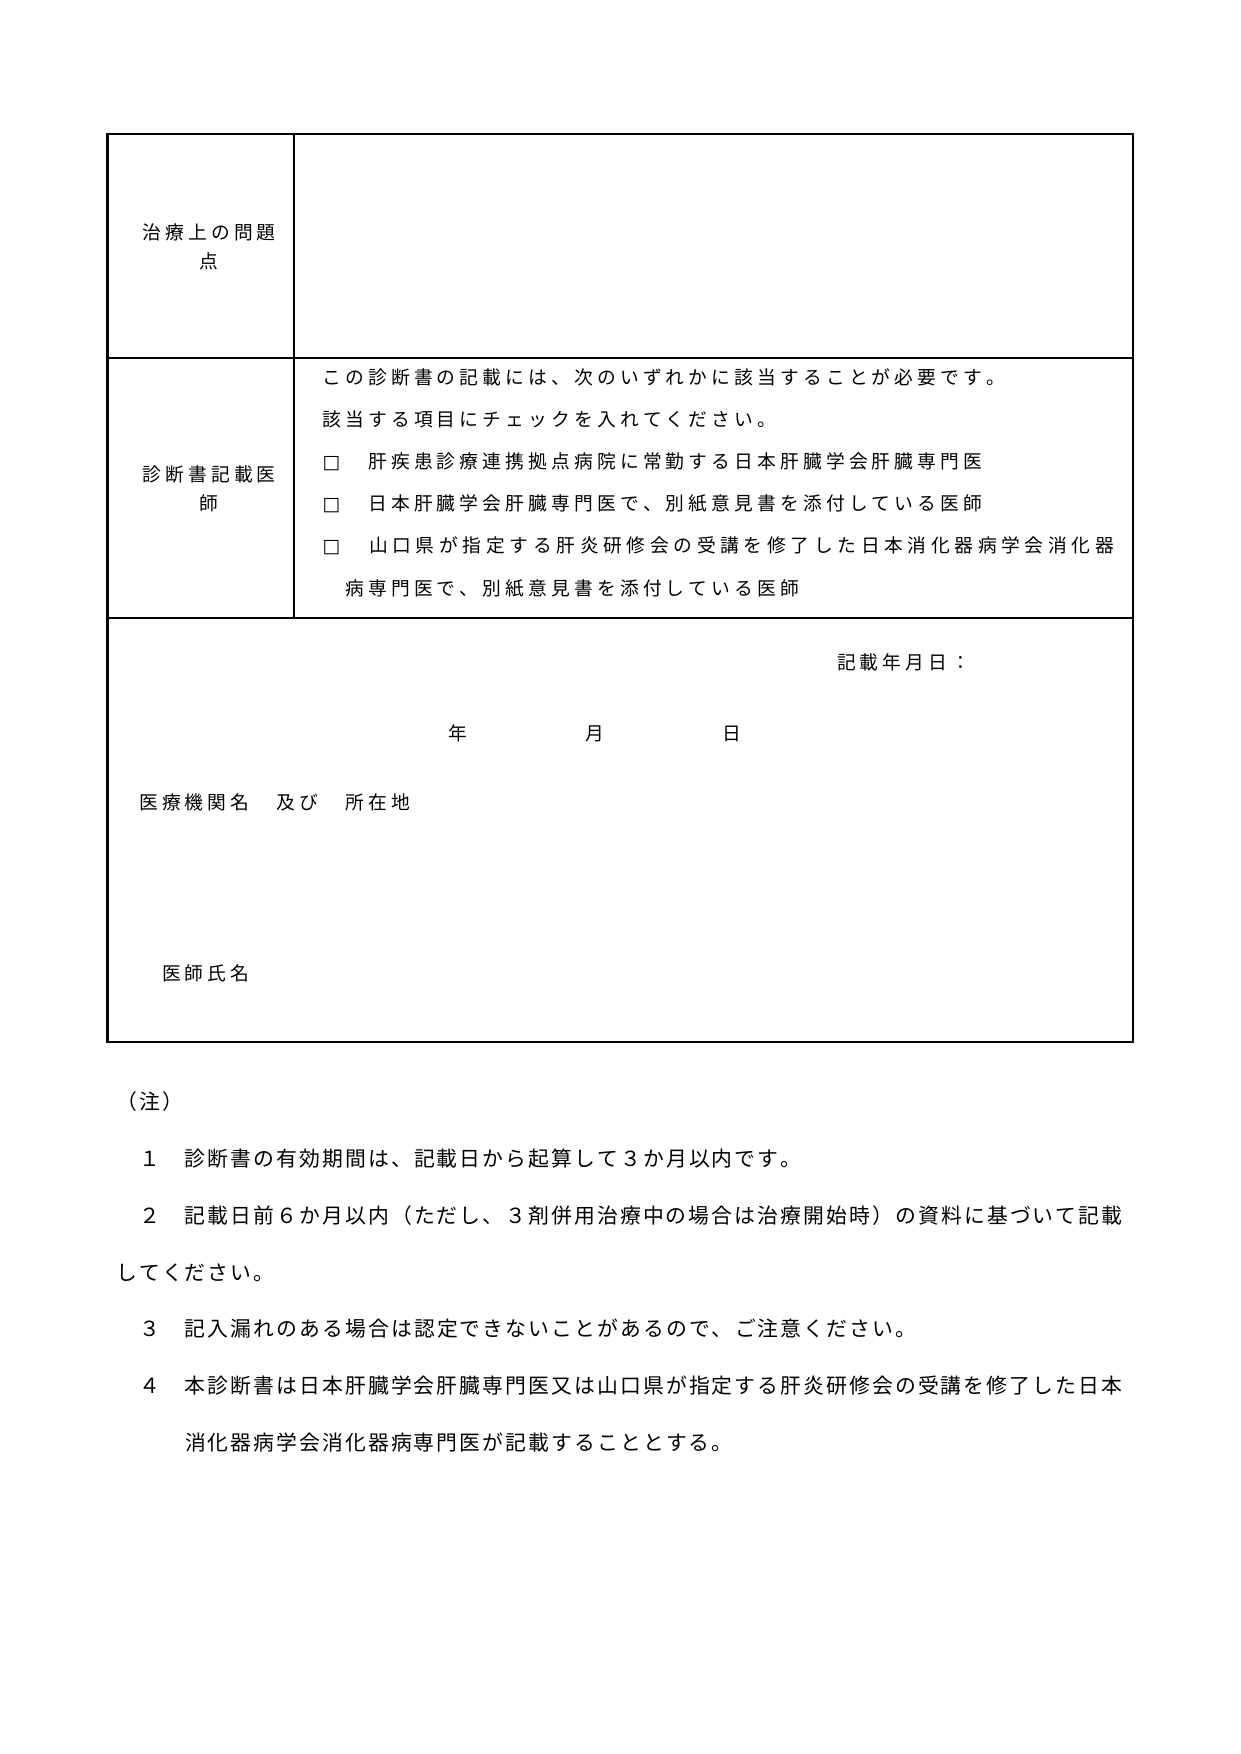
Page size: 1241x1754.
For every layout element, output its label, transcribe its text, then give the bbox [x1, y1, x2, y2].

text １ 診断書の有効期間は、記載日から起算して３か月以内です。 [116, 1129, 1124, 1186]
table_cell 治療上の問題点 [109, 135, 293, 357]
table_cell [295, 135, 1132, 357]
table_cell 診断書記載医師 [109, 359, 293, 617]
text ３ 記入漏れのある場合は認定できないことがあるので、ご注意ください。 [116, 1299, 1124, 1356]
text （注） [116, 1072, 1124, 1129]
table_cell 記載年月日： 年 月 日 医療機関名 及び 所在地 医師氏名 [109, 619, 1132, 1041]
text ２ 記載日前６か月以内（ただし、３剤併用治療中の場合は治療開始時）の資料に基づいて記載してください。 [116, 1186, 1124, 1299]
text ４ 本診断書は日本肝臓学会肝臓専門医又は山口県が指定する肝炎研修会の受講を修了した日本消化器病学会消化器病専門医が記載することとする。 [116, 1356, 1124, 1470]
table_cell この診断書の記載には、次のいずれかに該当することが必要です。 該当する項目にチェックを入れてください。 □ 肝疾患診療連携拠点病院に常勤する日本肝臓学会肝臓専門医 □ 日本肝臓学会肝臓専門医で、別紙意見書を添付している医師 □ 山口県が指定する肝炎研修会の受講を修了した日本消化器病学会消化器病専門医で、別紙意見書を添付している医師 [295, 359, 1132, 617]
